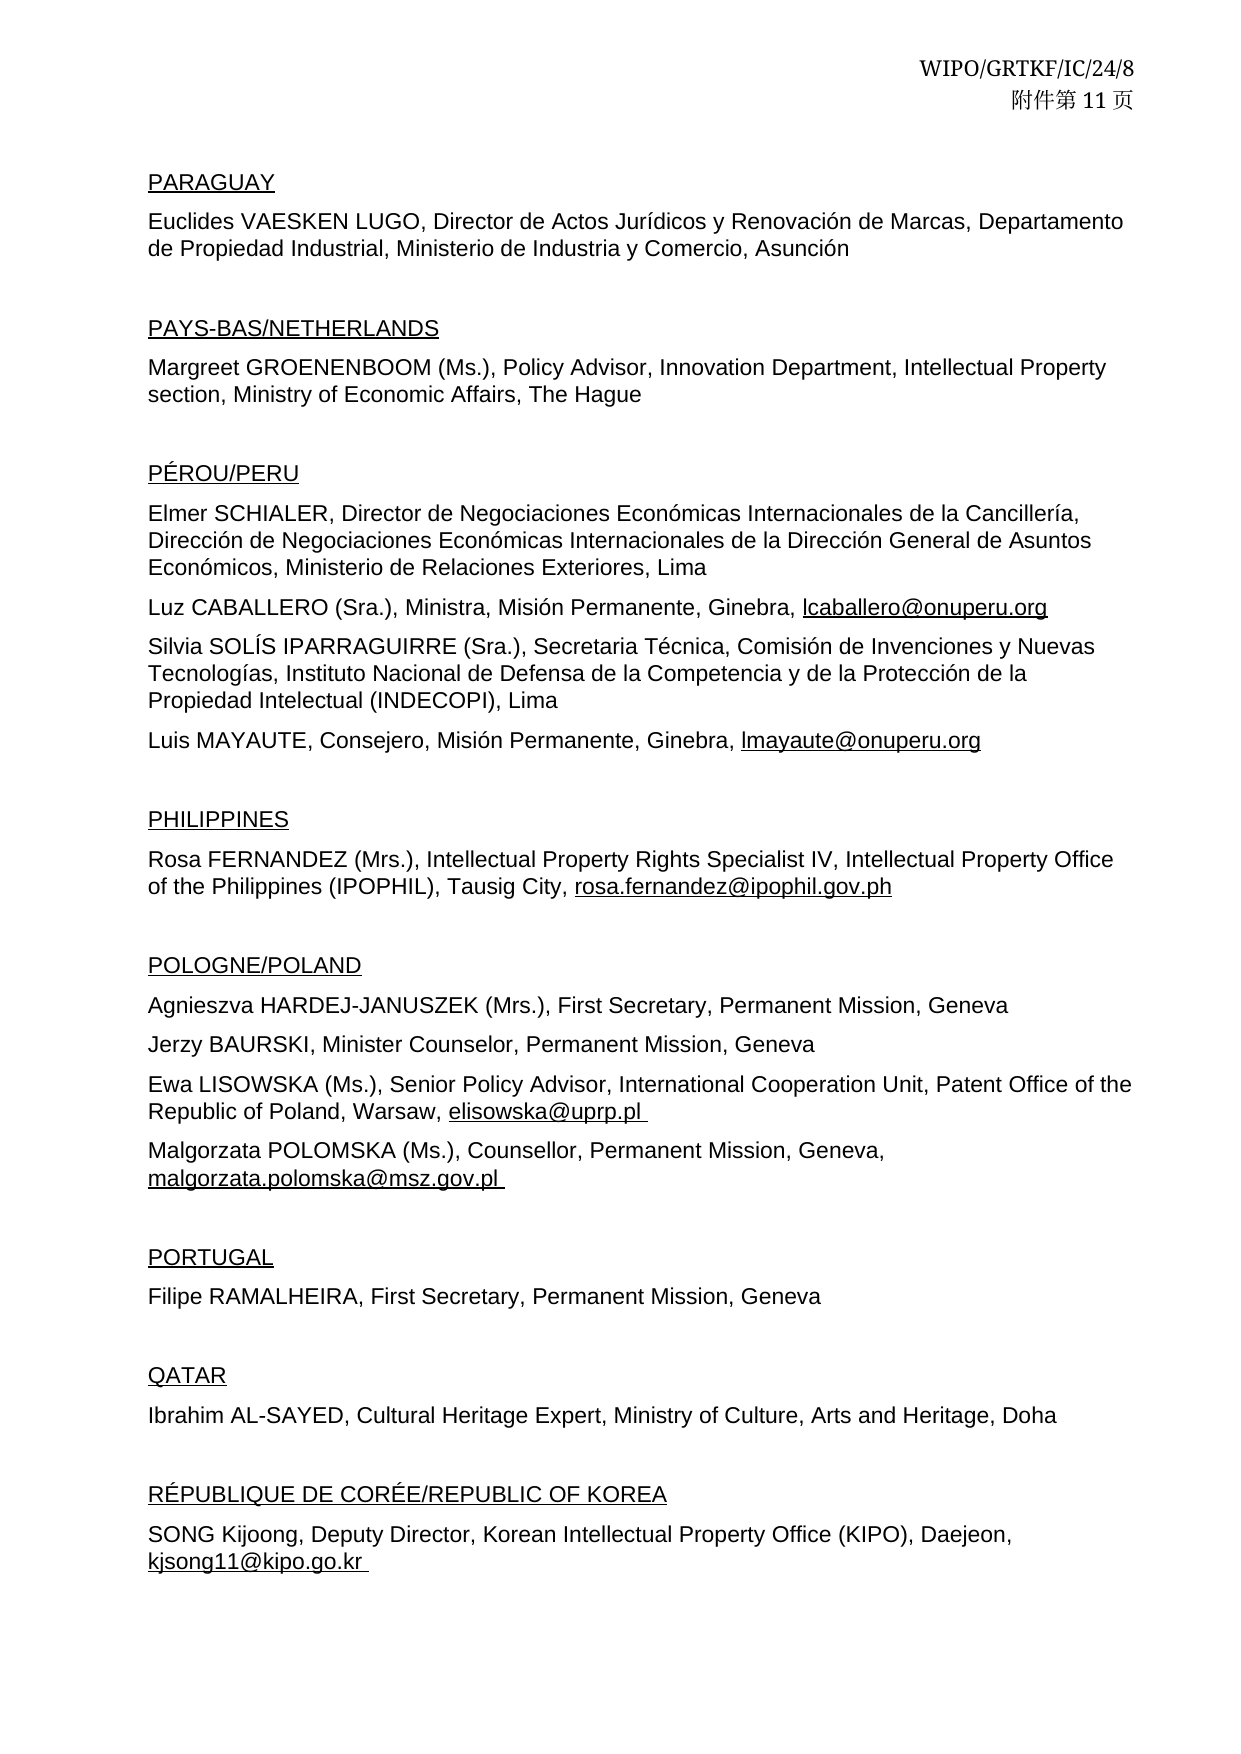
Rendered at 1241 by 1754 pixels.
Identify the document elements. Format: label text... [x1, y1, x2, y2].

text Jerzy BAURSKI, Minister Counselor, Permanent Mission, Geneva [148, 1031, 1134, 1058]
text Euclides VAESKEN LUGO, Director de Actos Jurídicos y Renovación de Marcas, Departamento de Propiedad Industrial, Ministerio de Industria y Comercio, Asunción [148, 208, 1134, 262]
text Malgorzata POLOMSKA (Ms.), Counsellor, Permanent Mission, Geneva, malgorzata.polomska@msz.gov.pl [148, 1137, 1134, 1191]
text QATAR [148, 1362, 1134, 1389]
text RÉPUBLIQUE DE CORÉE/REPUBLIC OF KOREA [148, 1481, 1134, 1508]
text PÉROU/PERU [148, 460, 1134, 487]
text PHILIPPINES [148, 806, 1134, 833]
text Agnieszva HARDEJ-JANUSZEK (Mrs.), First Secretary, Permanent Mission, Geneva [148, 991, 1134, 1018]
text Elmer SCHIALER, Director de Negociaciones Económicas Internacionales de la Cancillería, Dirección de Negociaciones Económicas Internacionales de la Dirección General de Asuntos Económicos, Ministerio de Relaciones Exteriores, Lima [148, 500, 1134, 581]
text Luz CABALLERO (Sra.), Ministra, Misión Permanente, Ginebra, lcaballero@onuperu.org [148, 593, 1134, 621]
text PARAGUAY [148, 168, 1134, 196]
text Margreet GROENENBOOM (Ms.), Policy Advisor, Innovation Department, Intellectual Property section, Ministry of Economic Affairs, The Hague [148, 354, 1134, 408]
text POLOGNE/POLAND [148, 952, 1134, 979]
text SONG Kijoong, Deputy Director, Korean Intellectual Property Office (KIPO), Daejeon, kjsong11@kipo.go.kr [148, 1521, 1134, 1575]
text PORTUGAL [148, 1243, 1134, 1271]
text Ibrahim AL-SAYED, Cultural Heritage Expert, Ministry of Culture, Arts and Heritage, Doha [148, 1402, 1134, 1429]
text Ewa LISOWSKA (Ms.), Senior Policy Advisor, International Cooperation Unit, Patent Office of the Republic of Poland, Warsaw, elisowska@uprp.pl [148, 1071, 1134, 1125]
text Rosa FERNANDEZ (Mrs.), Intellectual Property Rights Specialist IV, Intellectual Property Office of the Philippines (IPOPHIL), Tausig City, rosa.fernandez@ipophil.gov.ph [148, 846, 1134, 900]
text PAYS-BAS/NETHERLANDS [148, 314, 1134, 341]
text Filipe RAMALHEIRA, First Secretary, Permanent Mission, Geneva [148, 1283, 1134, 1310]
text Silvia SOLÍS IPARRAGUIRRE (Sra.), Secretaria Técnica, Comisión de Invenciones y Nuevas Tecnologías, Instituto Nacional de Defensa de la Competencia y de la Protección de la Propiedad Intelectual (INDECOPI), Lima [148, 633, 1134, 714]
text Luis MAYAUTE, Consejero, Misión Permanente, Ginebra, lmayaute@onuperu.org [148, 727, 1134, 754]
